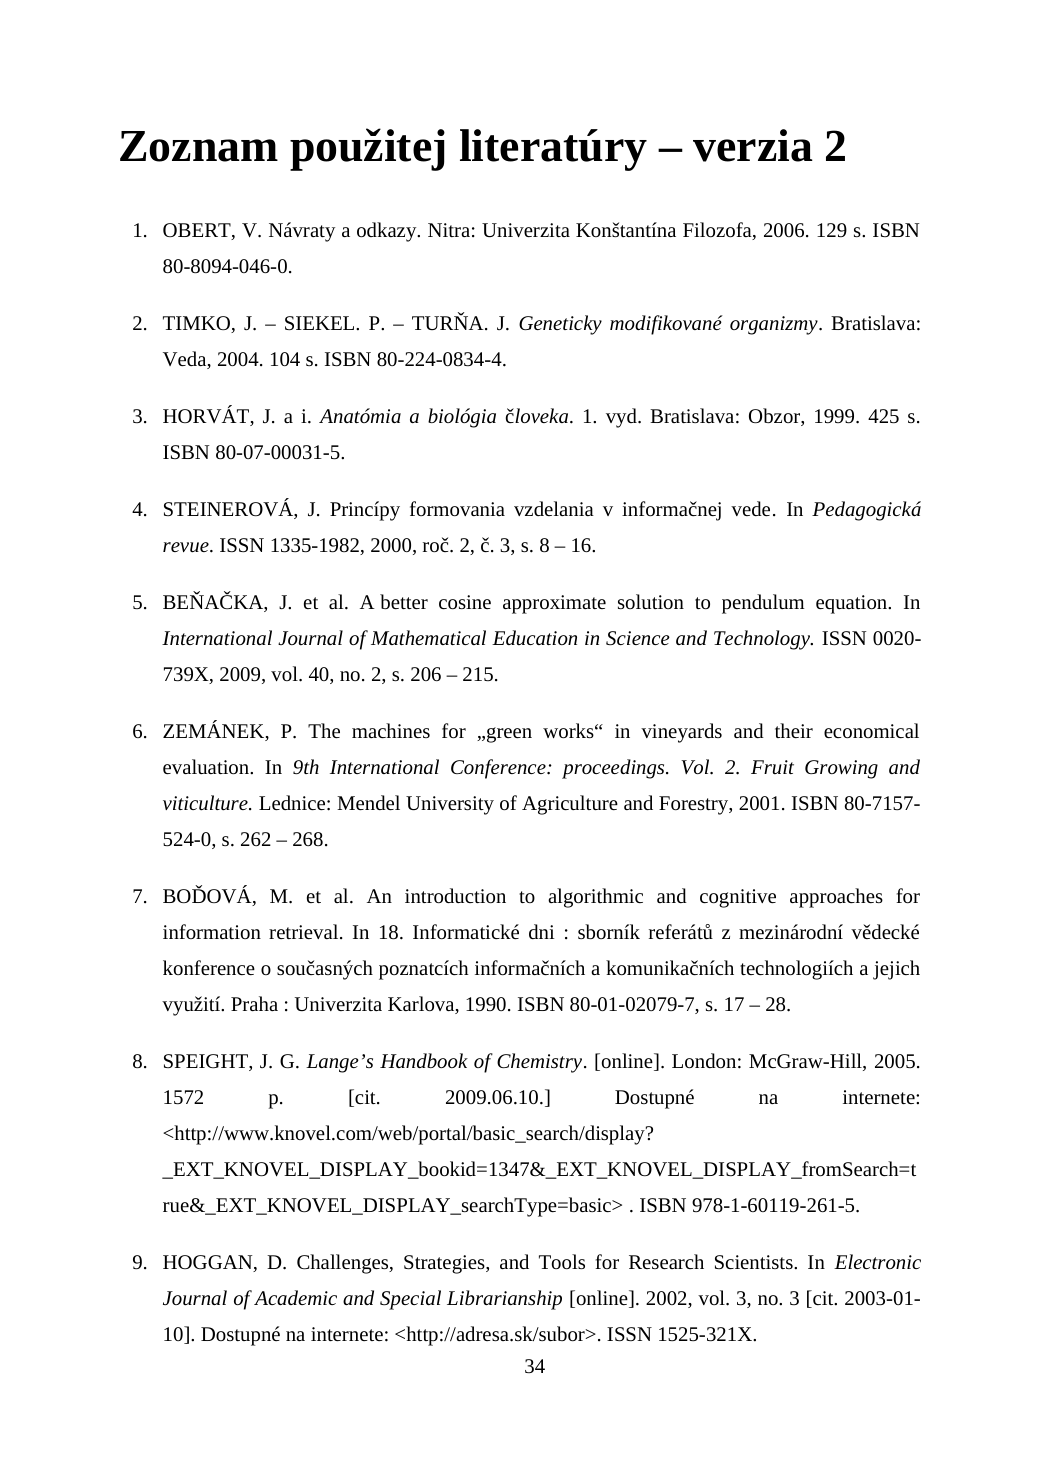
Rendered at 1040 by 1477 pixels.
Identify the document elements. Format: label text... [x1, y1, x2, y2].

text 8. SPEIGHT, J. G. Lange’s Handbook of Chemistry. [online]. London: McGraw-Hill, 2005. 1572 p. [cit. 2009.06.10.] Dostupné na internete: <http://www.knovel.com/web/portal/basic_search/display?_EXT_KNOVEL_DISPLAY_bookid=1347&_EXT_KNOVEL_DISPLAY_fromSearch=true&_EXT_KNOVEL_DISPLAY_searchType=basic> . ISBN 978-1-60119-261-5. [118, 1049, 921, 1217]
text 2. TIMKO, J. – SIEKEL. P. – TURŇA. J. Geneticky modifikované organizmy. Bratislava: Veda, 2004. 104 s. ISBN 80-224-0834-4. [118, 311, 921, 371]
text 9. HOGGAN, D. Challenges, Strategies, and Tools for Research Scientists. In Electronic Journal of Academic and Special Librarianship [online]. 2002, vol. 3, no. 3 [cit. 2003-01-10]. Dostupné na internete: <http://adresa.sk/subor>. ISSN 1525-321X. [118, 1250, 921, 1346]
text 6. ZEMÁNEK, P. The machines for „green works“ in vineyards and their economical evaluation. In 9th International Conference: proceedings. Vol. 2. Fruit Growing and viticulture. Lednice: Mendel University of Agriculture and Forestry, 2001. ISBN 80-7157-524-0, s. 262 – 268. [118, 719, 921, 851]
text 4. STEINEROVÁ, J. Princípy formovania vzdelania v informačnej vede. In Pedagogická revue. ISSN 1335-1982, 2000, roč. 2, č. 3, s. 8 – 16. [118, 497, 921, 557]
text 5. BEŇAČKA, J. et al. A better cosine approximate solution to pendulum equation. In International Journal of Mathematical Education in Science and Technology. ISSN 0020-739X, 2009, vol. 40, no. 2, s. 206 – 215. [118, 590, 921, 686]
text 7. BOĎOVÁ, M. et al. An introduction to algorithmic and cognitive approaches for information retrieval. In 18. Informatické dni : sborník referátů z mezinárodní vědecké konference o současných poznatcích informačních a komunikačních technologiích a jejich využití. Praha : Univerzita Karlova, 1990. ISBN 80-01-02079-7, s. 17 – 28. [118, 884, 921, 1016]
text 3. HORVÁT, J. a i. Anatómia a biológia človeka. 1. vyd. Bratislava: Obzor, 1999. 425 s. ISBN 80-07-00031-5. [118, 404, 921, 464]
text 1. OBERT, V. Návraty a odkazy. Nitra: Univerzita Konštantína Filozofa, 2006. 129 s. ISBN 80-8094-046-0. [118, 218, 921, 278]
text Zoznam použitej literatúry – verzia 2 [118, 118, 921, 171]
